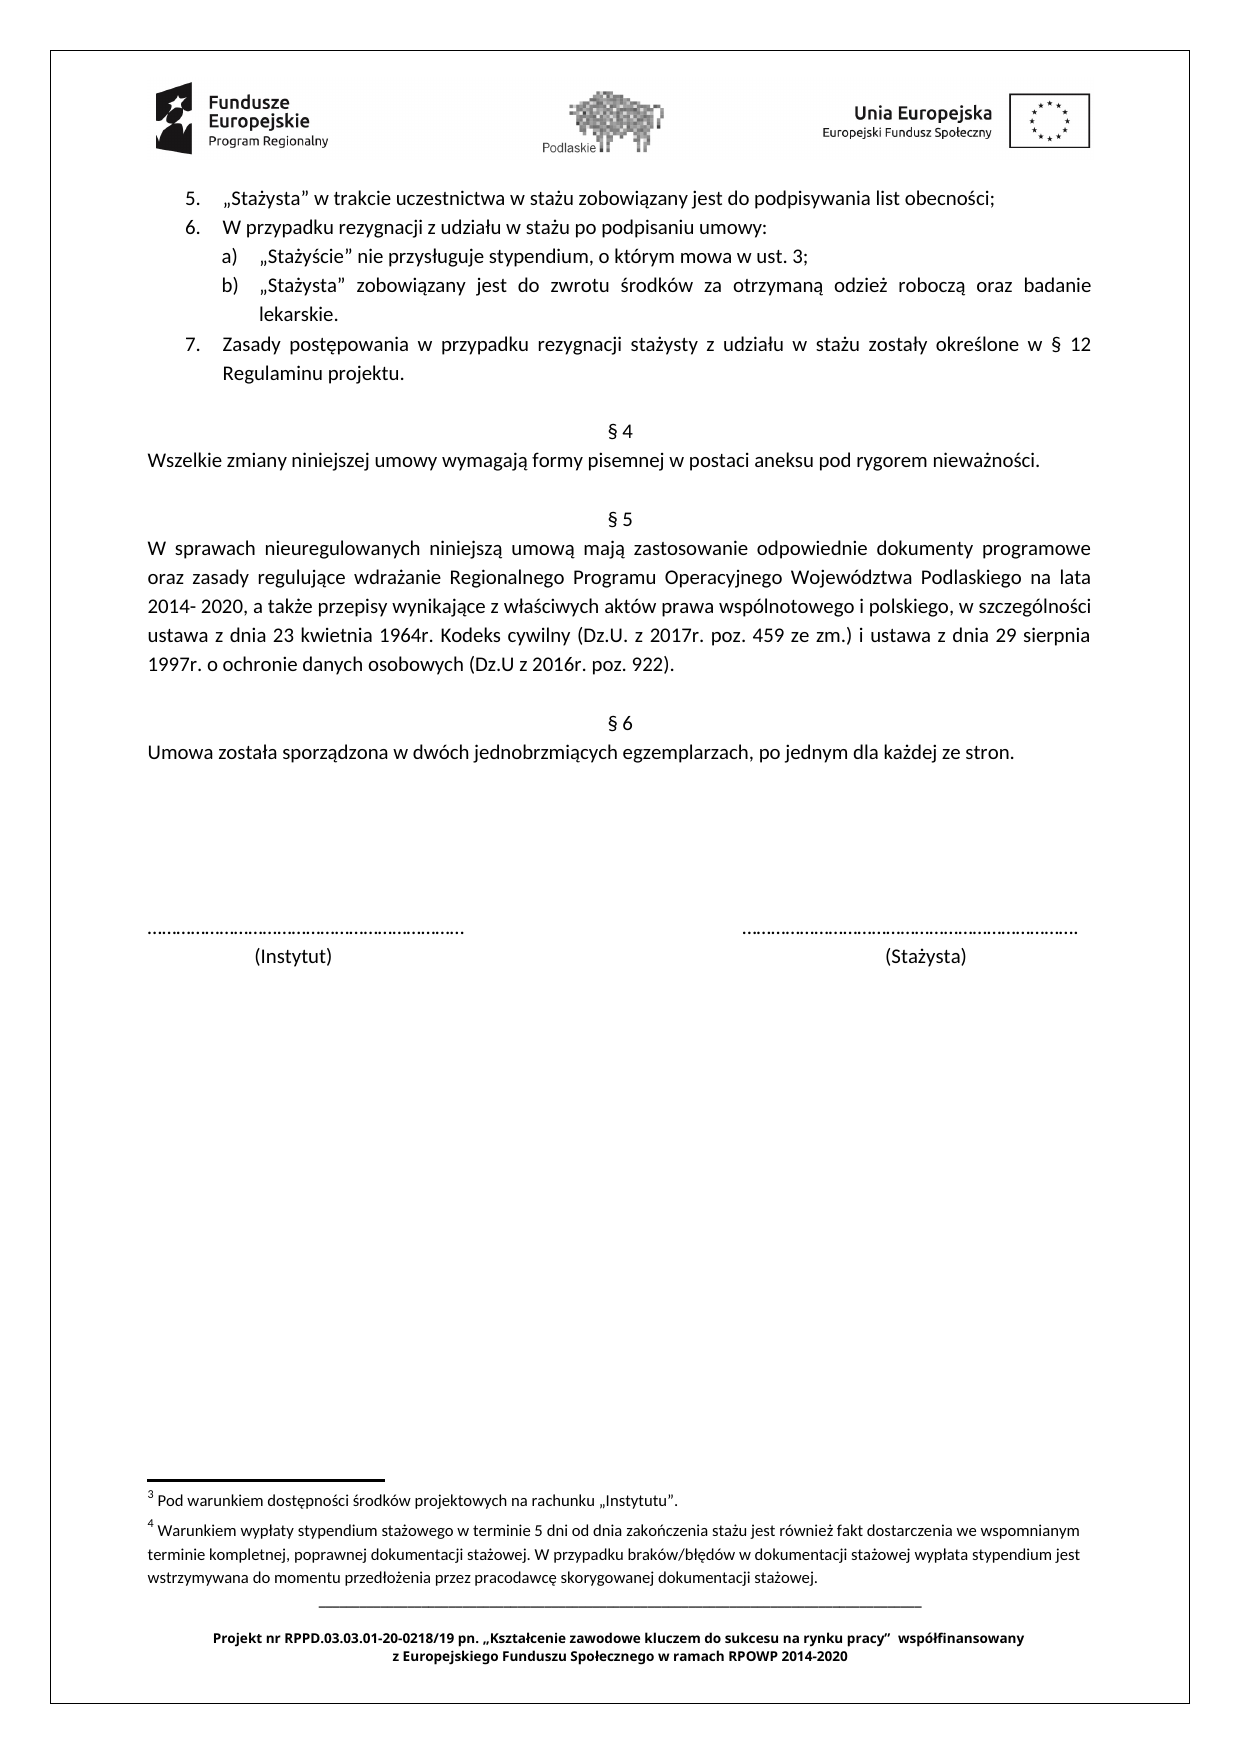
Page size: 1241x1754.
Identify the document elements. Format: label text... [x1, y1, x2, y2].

text W sprawach nieuregulowanych niniejszą umową mają zastosowanie odpowiednie dokumenty programowe oraz zasady regulujące wdrażanie Regionalnego Programu Operacyjnego Województwa Podlaskiego na lata 2014- 2020, a także przepisy wynikające z właściwych aktów prawa wspólnotowego i polskiego, w szczególności ustawa z dnia 23 kwietnia 1964r. Kodeks cywilny (Dz.U. z 2017r. poz. 459 ze zm.) i ustawa z dnia 29 sierpnia 1997r. o ochronie danych osobowych (Dz.U z 2016r. poz. 922). [147, 535, 1093, 677]
text Wszelkie zmiany niniejszej umowy wymagają formy pisemnej w postaci aneksu pod rygorem nieważności. [147, 447, 1093, 473]
list W przypadku rezygnacji z udziału w stażu po podpisaniu umowy: [185, 214, 1093, 239]
text ………………………………………………………… ……………………………………………………………. [147, 914, 1093, 939]
picture [147, 77, 1094, 160]
list „Stażysta” zobowiązany jest do zwrotu środków za otrzymaną odzież roboczą oraz badanie lekarskie. [221, 272, 1093, 327]
text § 5 [147, 506, 1093, 531]
list Zasady postępowania w przypadku rezygnacji stażysty z udziału w stażu zostały określone w § 12 Regulaminu projektu. [185, 331, 1093, 385]
text Umowa została sporządzona w dwóch jednobrzmiących egzemplarzach, po jednym dla każdej ze stron. [147, 739, 1093, 764]
list „Stażysta” w trakcie uczestnictwa w stażu zobowiązany jest do podpisywania list obecności; [185, 185, 1093, 210]
text (Instytut) (Stażysta) [221, 943, 1093, 969]
list „Stażyście” nie przysługuje stypendium, o którym mowa w ust. 3; [221, 243, 1093, 269]
text § 4 [147, 418, 1093, 444]
text § 6 [147, 710, 1093, 735]
